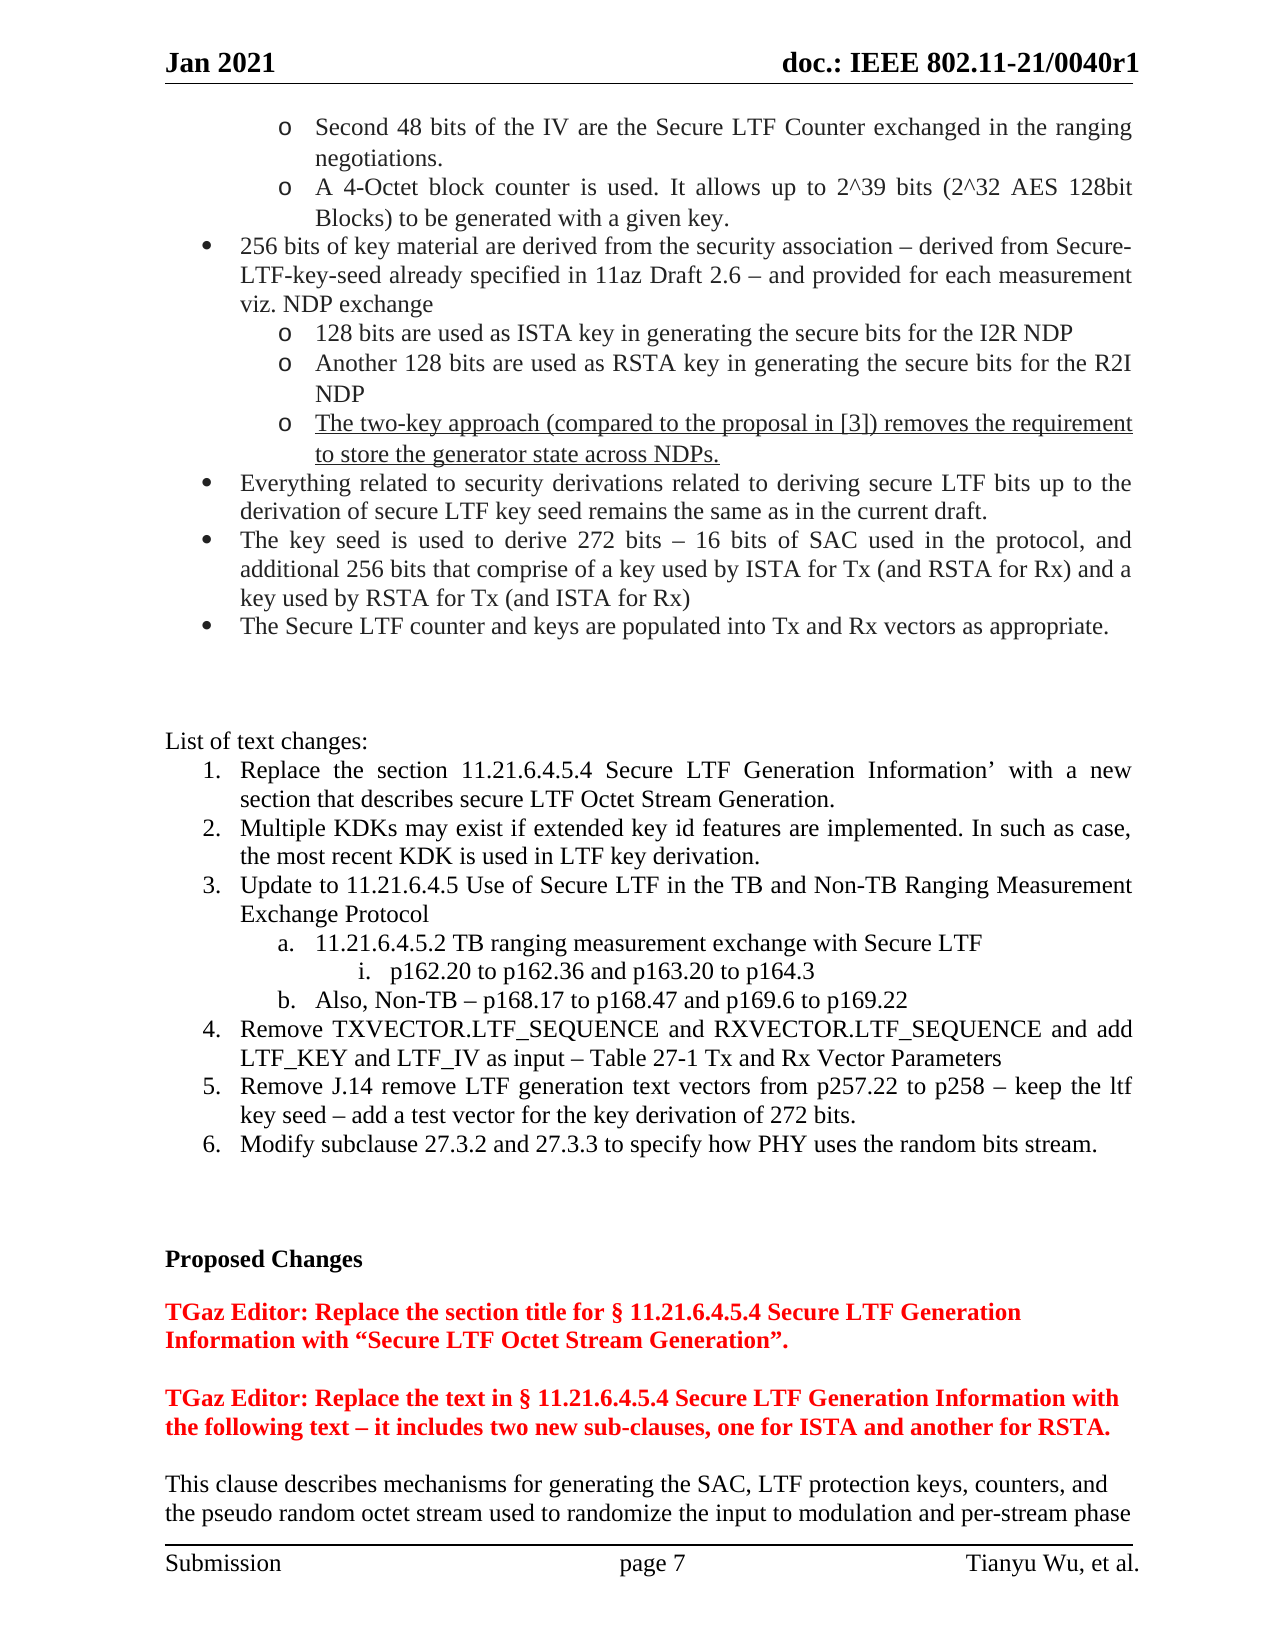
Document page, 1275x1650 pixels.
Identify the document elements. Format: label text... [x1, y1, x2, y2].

list 256 bits of key material are derived from the security association – derived from Secure-LTF-key-seed already specified in 11az Draft 2.6 – and provided for each measurement viz. NDP exchange [202, 231, 1133, 318]
text TGaz Editor: Replace the section title for § 11.21.6.4.5.4 Secure LTF Generation Information with “Secure LTF Octet Stream Generation”. [165, 1297, 1133, 1354]
list 128 bits are used as ISTA key in generating the secure bits for the I2R NDP [277, 318, 1133, 348]
list Remove TXVECTOR.LTF_SEQUENCE and RXVECTOR.LTF_SEQUENCE and add LTF_KEY and LTF_IV as input – Table 27-1 Tx and Rx Vector Parameters [202, 1014, 1133, 1071]
list Remove J.14 remove LTF generation text vectors from p257.22 to p258 – keep the ltf key seed – add a test vector for the key derivation of 272 bits. [202, 1071, 1133, 1129]
list Everything related to security derivations related to deriving secure LTF bits up to the derivation of secure LTF key seed remains the same as in the current draft. [202, 468, 1133, 525]
list 11.21.6.4.5.2 TB ranging measurement exchange with Secure LTF [277, 928, 1133, 956]
list Update to 11.21.6.4.5 Use of Secure LTF in the TB and Non-TB Ranging Measurement Exchange Protocol [202, 870, 1133, 928]
text Proposed Changes [165, 1244, 1133, 1273]
list The two-key approach (compared to the proposal in [3]) removes the requirement to store the generator state across NDPs. [277, 408, 1133, 468]
list Modify subclause 27.3.2 and 27.3.3 to specify how PHY uses the random bits stream. [202, 1129, 1133, 1158]
list p162.20 to p162.36 and p163.20 to p164.3 [371, 956, 1133, 985]
list A 4-Octet block counter is used. It allows up to 2^39 bits (2^32 AES 128bit Blocks) to be generated with a given key. [277, 172, 1133, 231]
list Multiple KDKs may exist if extended key id features are implemented. In such as case, the most recent KDK is used in LTF key derivation. [202, 813, 1133, 870]
list The Secure LTF counter and keys are populated into Tx and Rx vectors as appropriate. [202, 611, 1133, 640]
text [165, 1469, 1133, 1527]
text TGaz Editor: Replace the text in § 11.21.6.4.5.4 Secure LTF Generation Information with the following text – it includes two new sub-clauses, one for ISTA and another for RSTA. [165, 1383, 1133, 1440]
list Replace the section 11.21.6.4.5.4 Secure LTF Generation Information’ with a new section that describes secure LTF Octet Stream Generation. [202, 755, 1133, 813]
list Another 128 bits are used as RSTA key in generating the secure bits for the R2I NDP [277, 348, 1133, 408]
text List of text changes: [165, 726, 1133, 755]
list Also, Non-TB – p168.17 to p168.47 and p169.6 to p169.22 [277, 985, 1133, 1014]
list The key seed is used to derive 272 bits – 16 bits of SAC used in the protocol, and additional 256 bits that comprise of a key used by ISTA for Tx (and RSTA for Rx) and a key used by RSTA for Tx (and ISTA for Rx) [202, 525, 1133, 611]
list Second 48 bits of the IV are the Secure LTF Counter exchanged in the ranging negotiations. [277, 112, 1133, 172]
